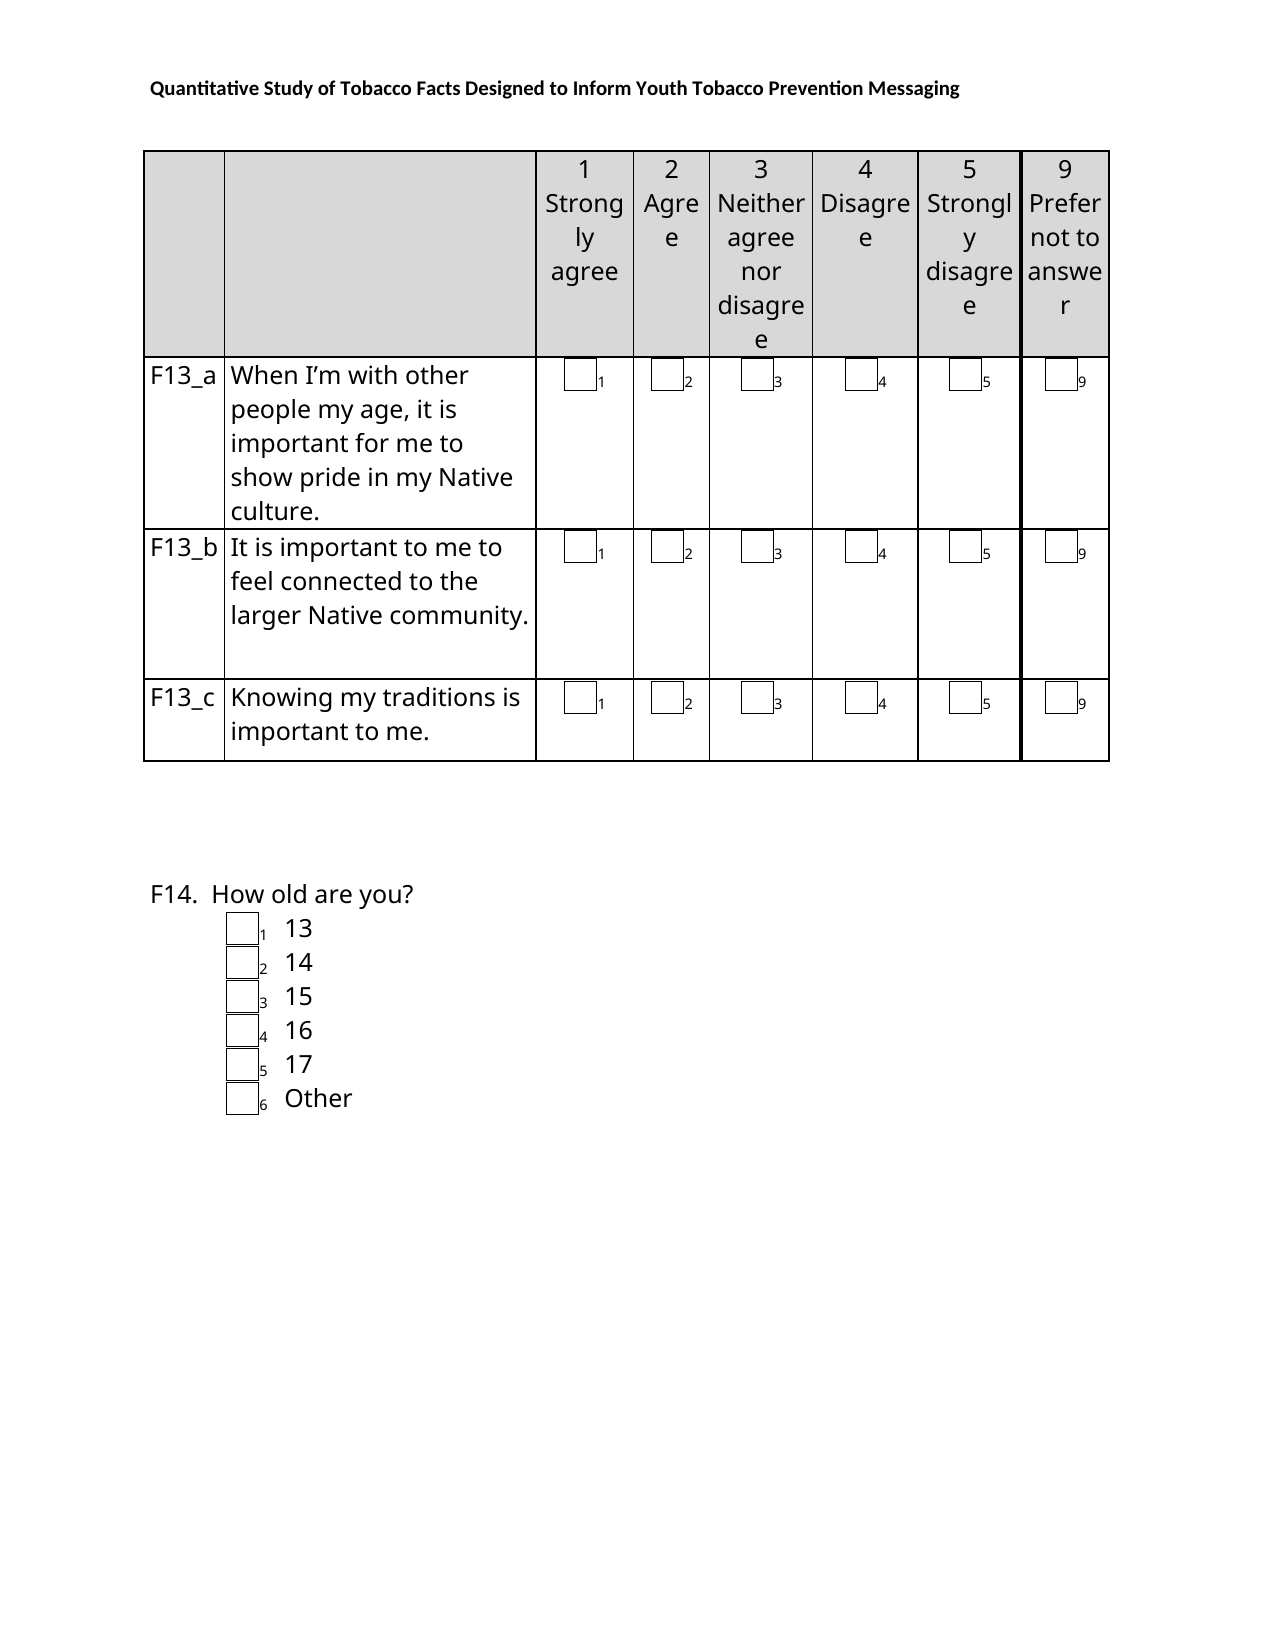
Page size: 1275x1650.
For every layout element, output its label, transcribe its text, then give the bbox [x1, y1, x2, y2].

table_cell F13_b [145, 530, 224, 678]
table_cell F13_c [145, 680, 224, 760]
table_cell 9 [1023, 530, 1108, 678]
table_cell It is important to me to feel connected to the larger Native community. [225, 530, 535, 678]
table_cell 4 [813, 530, 917, 678]
text 5 17 [187, 1047, 1125, 1081]
table_cell 1 [537, 680, 633, 760]
text 4 16 [187, 1013, 1125, 1047]
table_cell 2 [634, 680, 709, 760]
table_header 5 Strongly disagree [919, 152, 1019, 356]
text 3 15 [187, 979, 1125, 1013]
table_cell When I’m with other people my age, it is important for me to show pride in my Native culture. [225, 358, 535, 528]
table_cell 5 [919, 358, 1019, 528]
table_cell Knowing my traditions is important to me. [225, 680, 535, 760]
table_cell 1 [537, 530, 633, 678]
table_header 3 Neither agree nor disagree [710, 152, 812, 356]
table_cell 3 [710, 358, 812, 528]
table_header [145, 152, 224, 356]
text F14. How old are you? [75, 877, 1125, 911]
table_cell 9 [1023, 358, 1108, 528]
table_cell 4 [813, 358, 917, 528]
table_header 4 Disagree [813, 152, 917, 356]
table_header 1 Strongly agree [537, 152, 633, 356]
table_header 9 Prefer not to answer [1023, 152, 1108, 356]
table_cell 4 [813, 680, 917, 760]
table_cell 1 [537, 358, 633, 528]
table_cell 5 [919, 680, 1019, 760]
table_cell 2 [634, 530, 709, 678]
table_header 2 Agree [634, 152, 709, 356]
table_cell 9 [1023, 680, 1108, 760]
text 1 13 [187, 911, 1125, 945]
table_cell F13_a [145, 358, 224, 528]
table_cell 3 [710, 530, 812, 678]
text 2 14 [187, 945, 1125, 979]
table_cell 2 [634, 358, 709, 528]
text 6 Other [150, 1081, 1125, 1149]
table_header [225, 152, 535, 356]
table_cell 5 [919, 530, 1019, 678]
table_cell 3 [710, 680, 812, 760]
